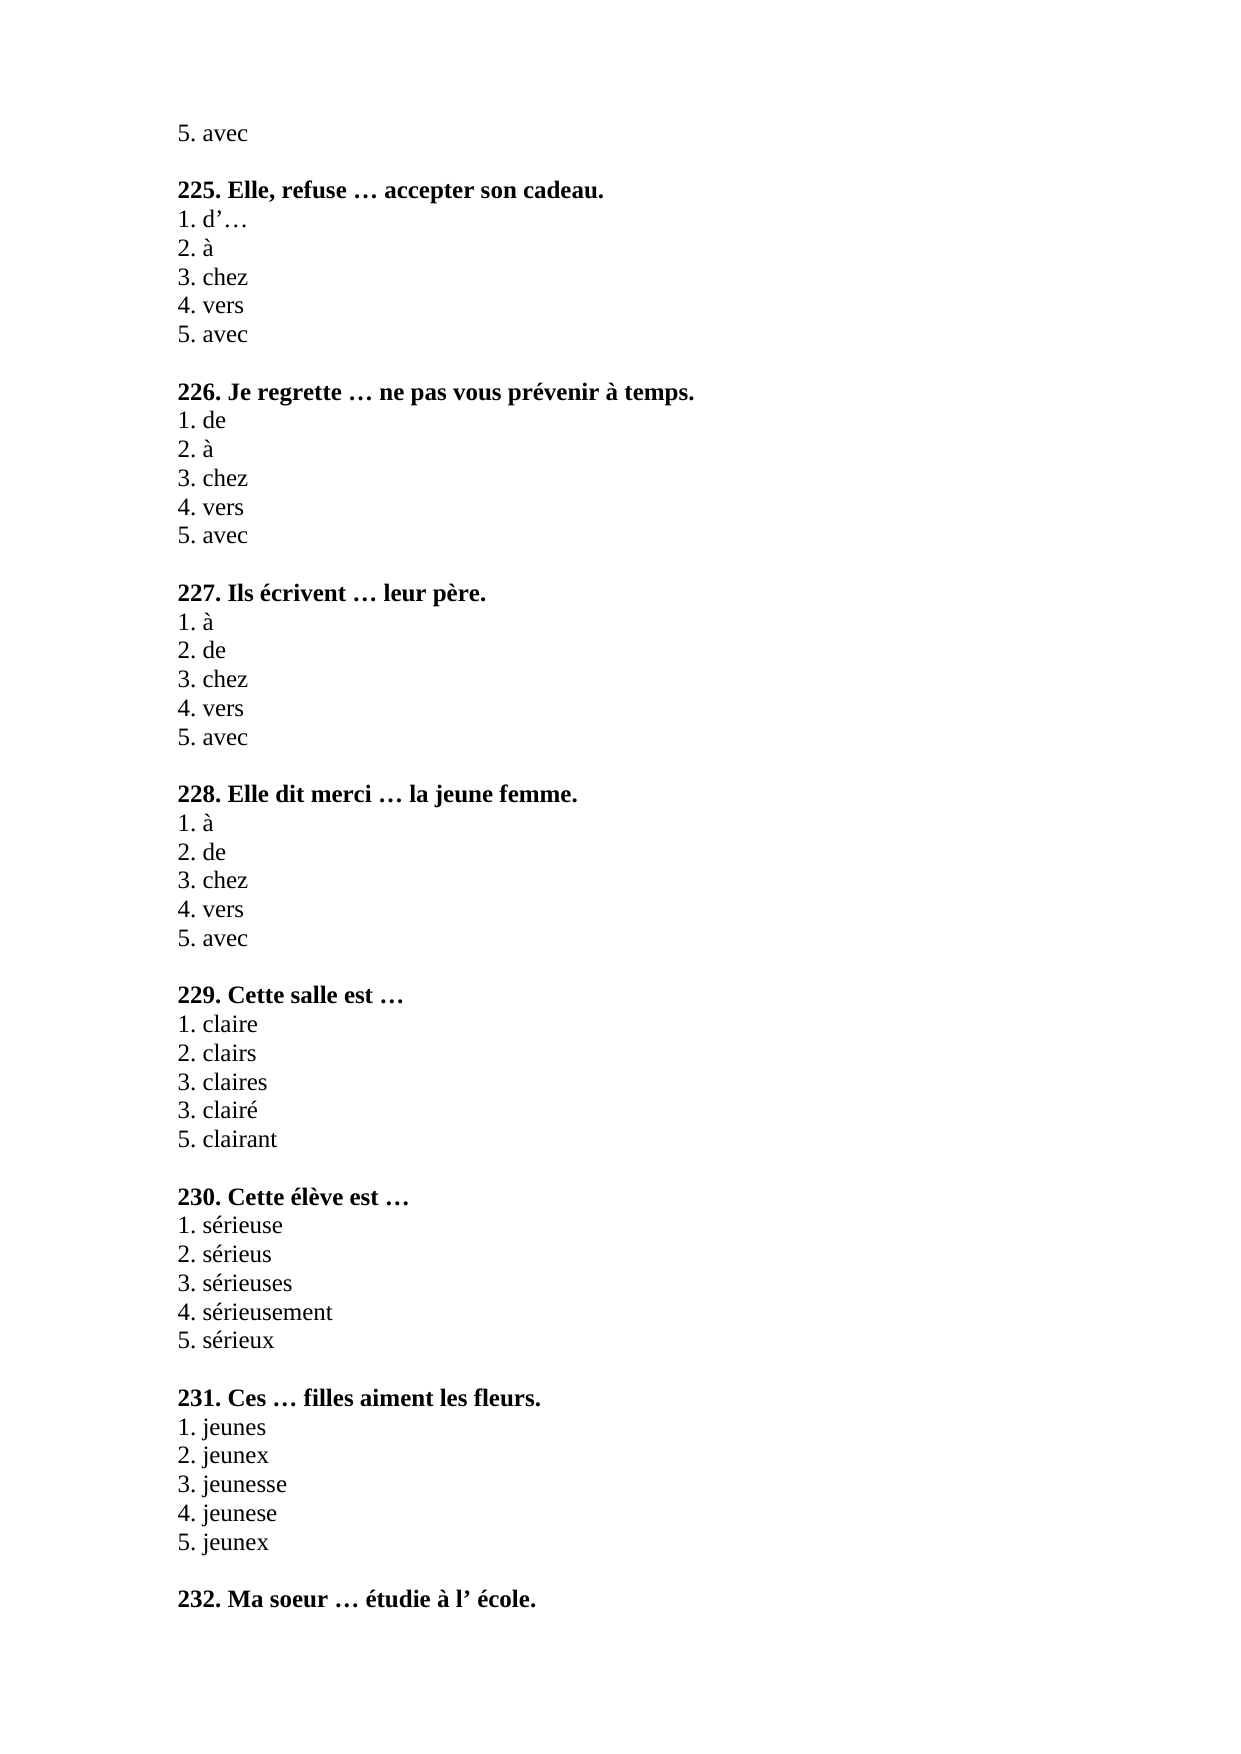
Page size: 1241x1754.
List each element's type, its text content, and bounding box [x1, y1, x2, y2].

text 1. à [177, 607, 1152, 636]
text 3. claires [177, 1067, 1152, 1096]
text 5. avec [177, 118, 1152, 147]
text 5. jeunex [177, 1527, 1152, 1556]
text 3. clairé [177, 1096, 1152, 1124]
text 3. chez [177, 664, 1152, 693]
text 226. Je regrette … ne pas vous prévenir à temps. [177, 377, 1152, 406]
text 4. sérieusement [177, 1297, 1152, 1326]
text 3. chez [177, 262, 1152, 291]
text 1. à [177, 808, 1152, 837]
text 5. sérieux [177, 1326, 1152, 1354]
text 4. vers [177, 894, 1152, 923]
text 3. chez [177, 866, 1152, 894]
text 4. vers [177, 492, 1152, 521]
text 4. jeunese [177, 1498, 1152, 1527]
text 1. de [177, 406, 1152, 434]
text 5. avec [177, 319, 1152, 348]
text 1. sérieuse [177, 1211, 1152, 1239]
text 2. jeunex [177, 1441, 1152, 1469]
text 1. d’… [177, 204, 1152, 233]
text 2. sérieus [177, 1239, 1152, 1268]
text 5. avec [177, 923, 1152, 952]
text 2. de [177, 636, 1152, 664]
text 5. clairant [177, 1124, 1152, 1153]
text 228. Elle dit merci … la jeune femme. [177, 779, 1152, 808]
text 5. avec [177, 722, 1152, 751]
text 3. chez [177, 463, 1152, 492]
text 229. Cette salle est … [177, 981, 1152, 1009]
text 2. de [177, 837, 1152, 866]
text 1. claire [177, 1009, 1152, 1038]
text 230. Cette élève est … [177, 1182, 1152, 1211]
text 232. Ma soeur … étudie à l’ école. [177, 1584, 1152, 1613]
text 3. sérieuses [177, 1268, 1152, 1297]
text 227. Ils écrivent … leur père. [177, 578, 1152, 607]
text 231. Ces … filles aiment les fleurs. [177, 1383, 1152, 1412]
text 4. vers [177, 291, 1152, 319]
text 5. avec [177, 521, 1152, 549]
text 3. jeunesse [177, 1469, 1152, 1498]
text 2. à [177, 233, 1152, 262]
text 2. clairs [177, 1038, 1152, 1067]
text 4. vers [177, 693, 1152, 722]
text 2. à [177, 434, 1152, 463]
text 225. Elle, refuse … accepter son cadeau. [177, 176, 1152, 204]
text 1. jeunes [177, 1412, 1152, 1441]
